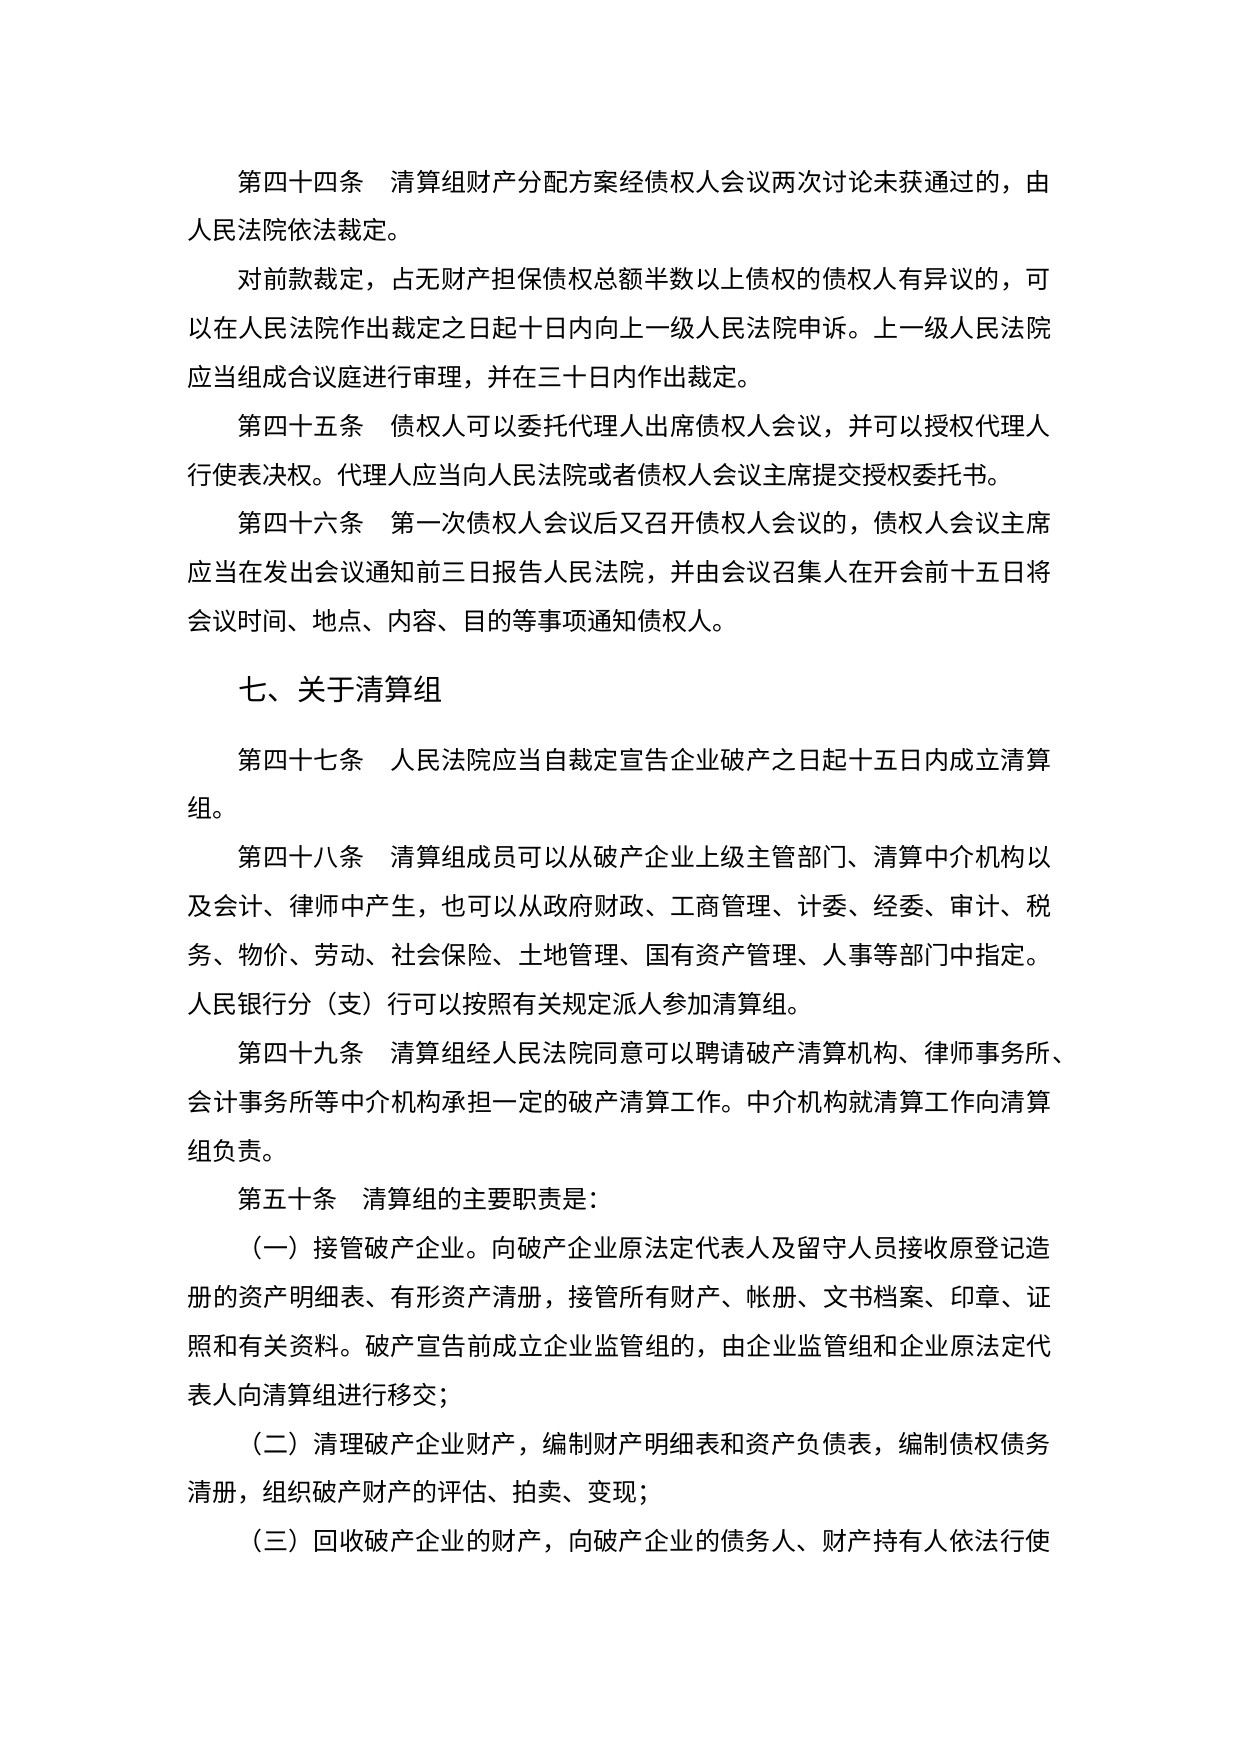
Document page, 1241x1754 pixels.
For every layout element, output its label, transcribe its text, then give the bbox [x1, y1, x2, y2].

text 对前款裁定，占无财产担保债权总额半数以上债权的债权人有异议的，可以在人民法院作出裁定之日起十日内向上一级人民法院申诉。上一级人民法院应当组成合议庭进行审理，并在三十日内作出裁定。 [187, 260, 1053, 394]
text 第四十五条 债权人可以委托代理人出席债权人会议，并可以授权代理人行使表决权。代理人应当向人民法院或者债权人会议主席提交授权委托书。 [187, 406, 1053, 491]
text （二）清理破产企业财产，编制财产明细表和资产负债表，编制债权债务清册，组织破产财产的评估、拍卖、变现； [187, 1424, 1053, 1509]
text 第四十六条 第一次债权人会议后又召开债权人会议的，债权人会议主席应当在发出会议通知前三日报告人民法院，并由会议召集人在开会前十五日将会议时间、地点、内容、目的等事项通知债权人。 [187, 504, 1053, 638]
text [187, 1522, 1053, 1558]
text （一）接管破产企业。向破产企业原法定代表人及留守人员接收原登记造册的资产明细表、有形资产清册，接管所有财产、帐册、文书档案、印章、证照和有关资料。破产宣告前成立企业监管组的，由企业监管组和企业原法定代表人向清算组进行移交； [187, 1229, 1053, 1411]
text 第四十四条 清算组财产分配方案经债权人会议两次讨论未获通过的，由人民法院依法裁定。 [187, 162, 1053, 247]
text 第四十九条 清算组经人民法院同意可以聘请破产清算机构、律师事务所、会计事务所等中介机构承担一定的破产清算工作。中介机构就清算工作向清算组负责。 [187, 1033, 1053, 1167]
text 第四十八条 清算组成员可以从破产企业上级主管部门、清算中介机构以及会计、律师中产生，也可以从政府财政、工商管理、计委、经委、审计、税务、物价、劳动、社会保险、土地管理、国有资产管理、人事等部门中指定。人民银行分（支）行可以按照有关规定派人参加清算组。 [187, 838, 1053, 1021]
text 第五十条 清算组的主要职责是： [187, 1180, 1053, 1216]
text 第四十七条 人民法院应当自裁定宣告企业破产之日起十五日内成立清算组。 [187, 740, 1053, 825]
text 七、关于清算组 [187, 667, 1053, 709]
